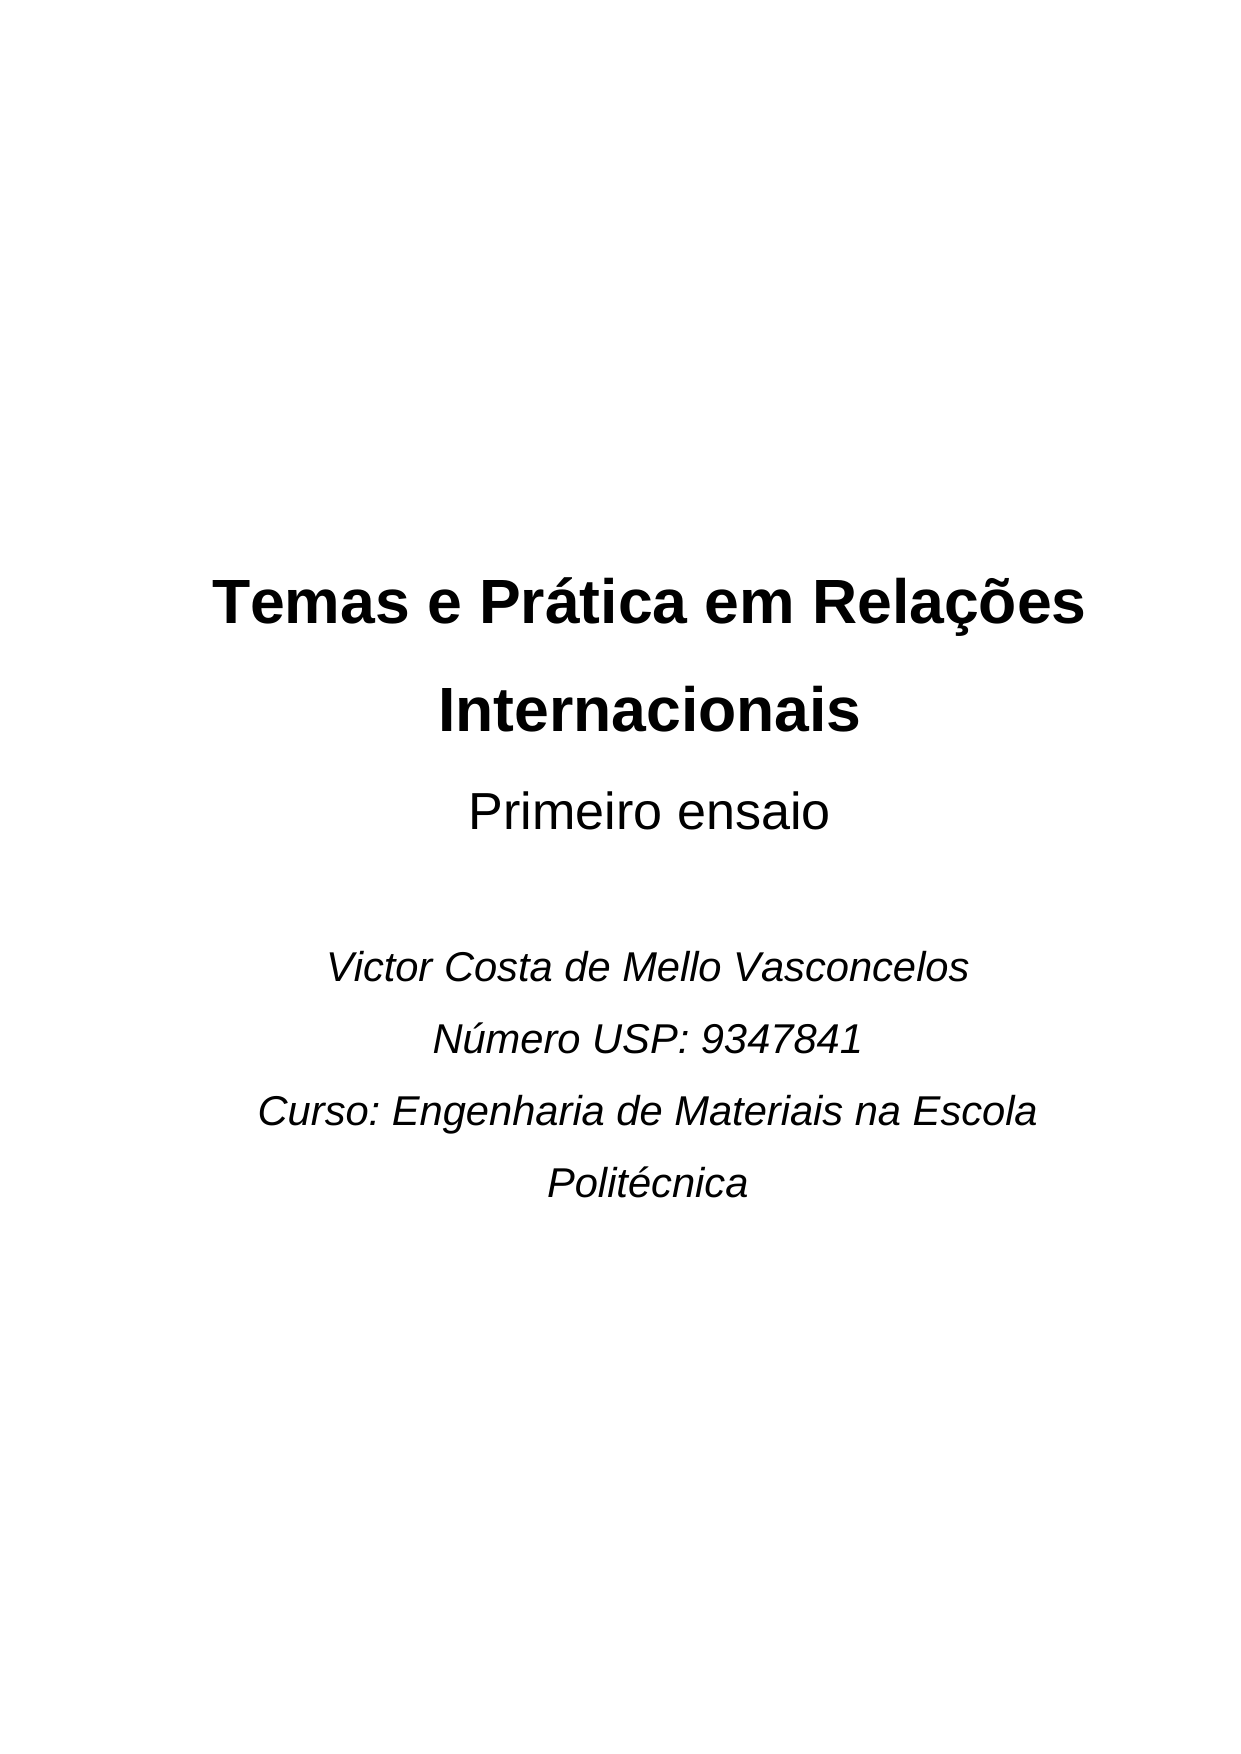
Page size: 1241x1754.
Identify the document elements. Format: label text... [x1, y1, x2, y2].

text Temas e Prática em Relações Internacionais [177, 565, 1122, 745]
text Curso: Engenharia de Materiais na Escola Politécnica [177, 1086, 1122, 1206]
text Primeiro ensaio [177, 781, 1122, 841]
text Victor Costa de Mello Vasconcelos [177, 943, 1122, 991]
text Número USP: 9347841 [177, 1014, 1122, 1062]
